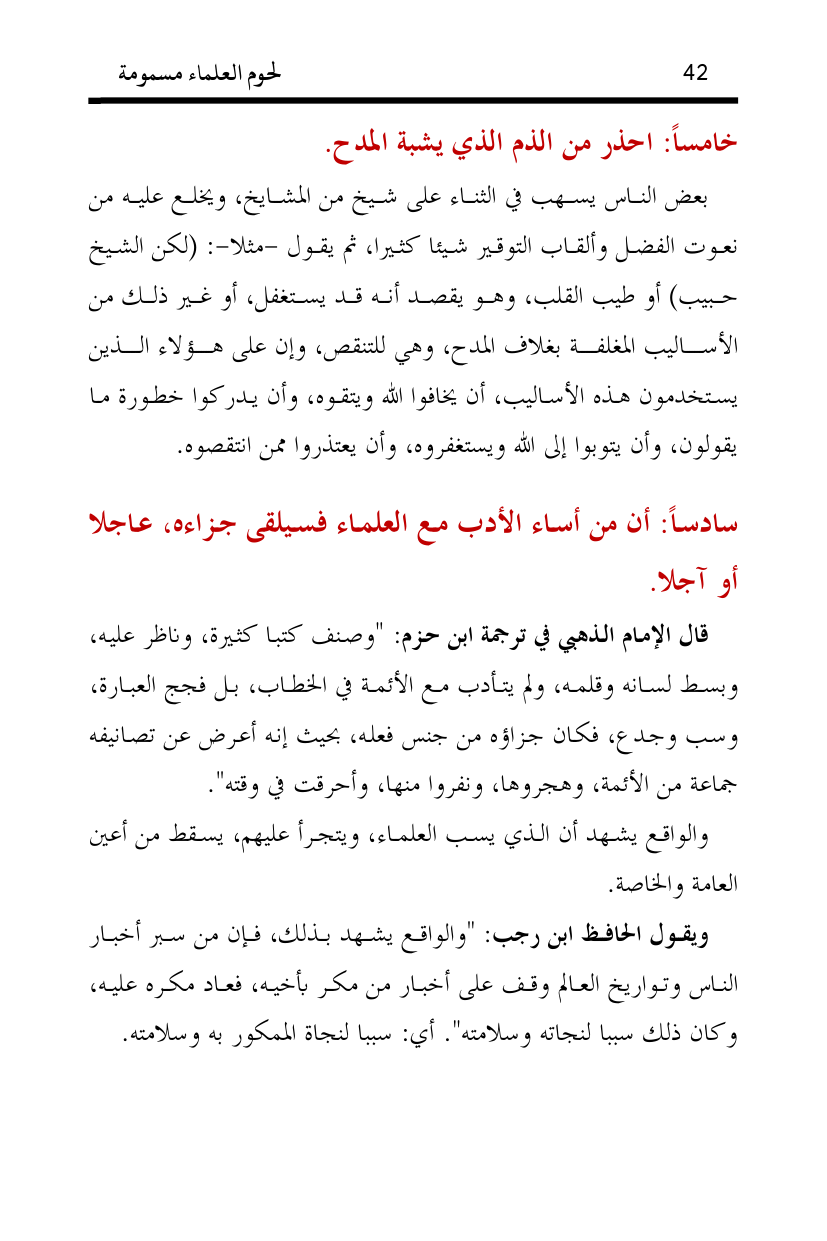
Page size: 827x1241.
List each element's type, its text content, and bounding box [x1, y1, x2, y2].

text قال الإمام الذهبي في ترجمة ابن حزم: "وصنف كتبا كثيرة، وناظر عليه، وبسط لسانه وقلمه، ولم يتأدب مع الأئمة في الخطاب، بل فجج العبارة، وسب وجدع، فكان جزاؤه من جنس فعله، بحيث إنه أعرض عن تصانيفه جماعة من الأئمة، وهجروها، ونفروا منها، وأحرقت في وقته". [89, 611, 738, 811]
text والواقع يشهد أن الذي يسب العلماء، ويتجرأ عليهم، يسقط من أعين العامة والخاصة. [89, 811, 738, 910]
text بعض الناس يسهب في الثناء على شيخ من المشايخ، ويخلع عليه من نعوت الفضل وألقاب التوقير شيئا كثيرا، ثم يقول -مثلا-: (لكن الشيخ حبيب) أو طيب القلب، وهو يقصد أنه قد يستغفل، أو غير ذلك من الأساليب المغلفة بغلاف المدح، وهي للتنقص، وإن على هؤلاء الذين يستخدمون هذه الأساليب، أن يخافوا الله ويتقوه، وأن يدركوا خطورة ما يقولون، وأن يتوبوا إلى الله ويستغفروه، وأن يعتذروا ممن انتقصوه. [89, 173, 738, 471]
text ويقول الحافظ ابن رجب: "والواقع يشهد بذلك، فإن من سبر أخبار الناس وتواريخ العالم وقف على أخبار من مكر بأخيه، فعاد مكره عليه، وكان ذلك سببا لنجاته وسلامته". أي: سببا لنجاة الممكور به وسلامته. [89, 910, 738, 1059]
text سادساً: أن من أساء الأدب مع العلماء فسيلقى جزاءه، عاجلا أو آجلا. [89, 496, 738, 611]
text خامساً: احذر من الذم الذي يشبة المدح. [89, 115, 738, 173]
